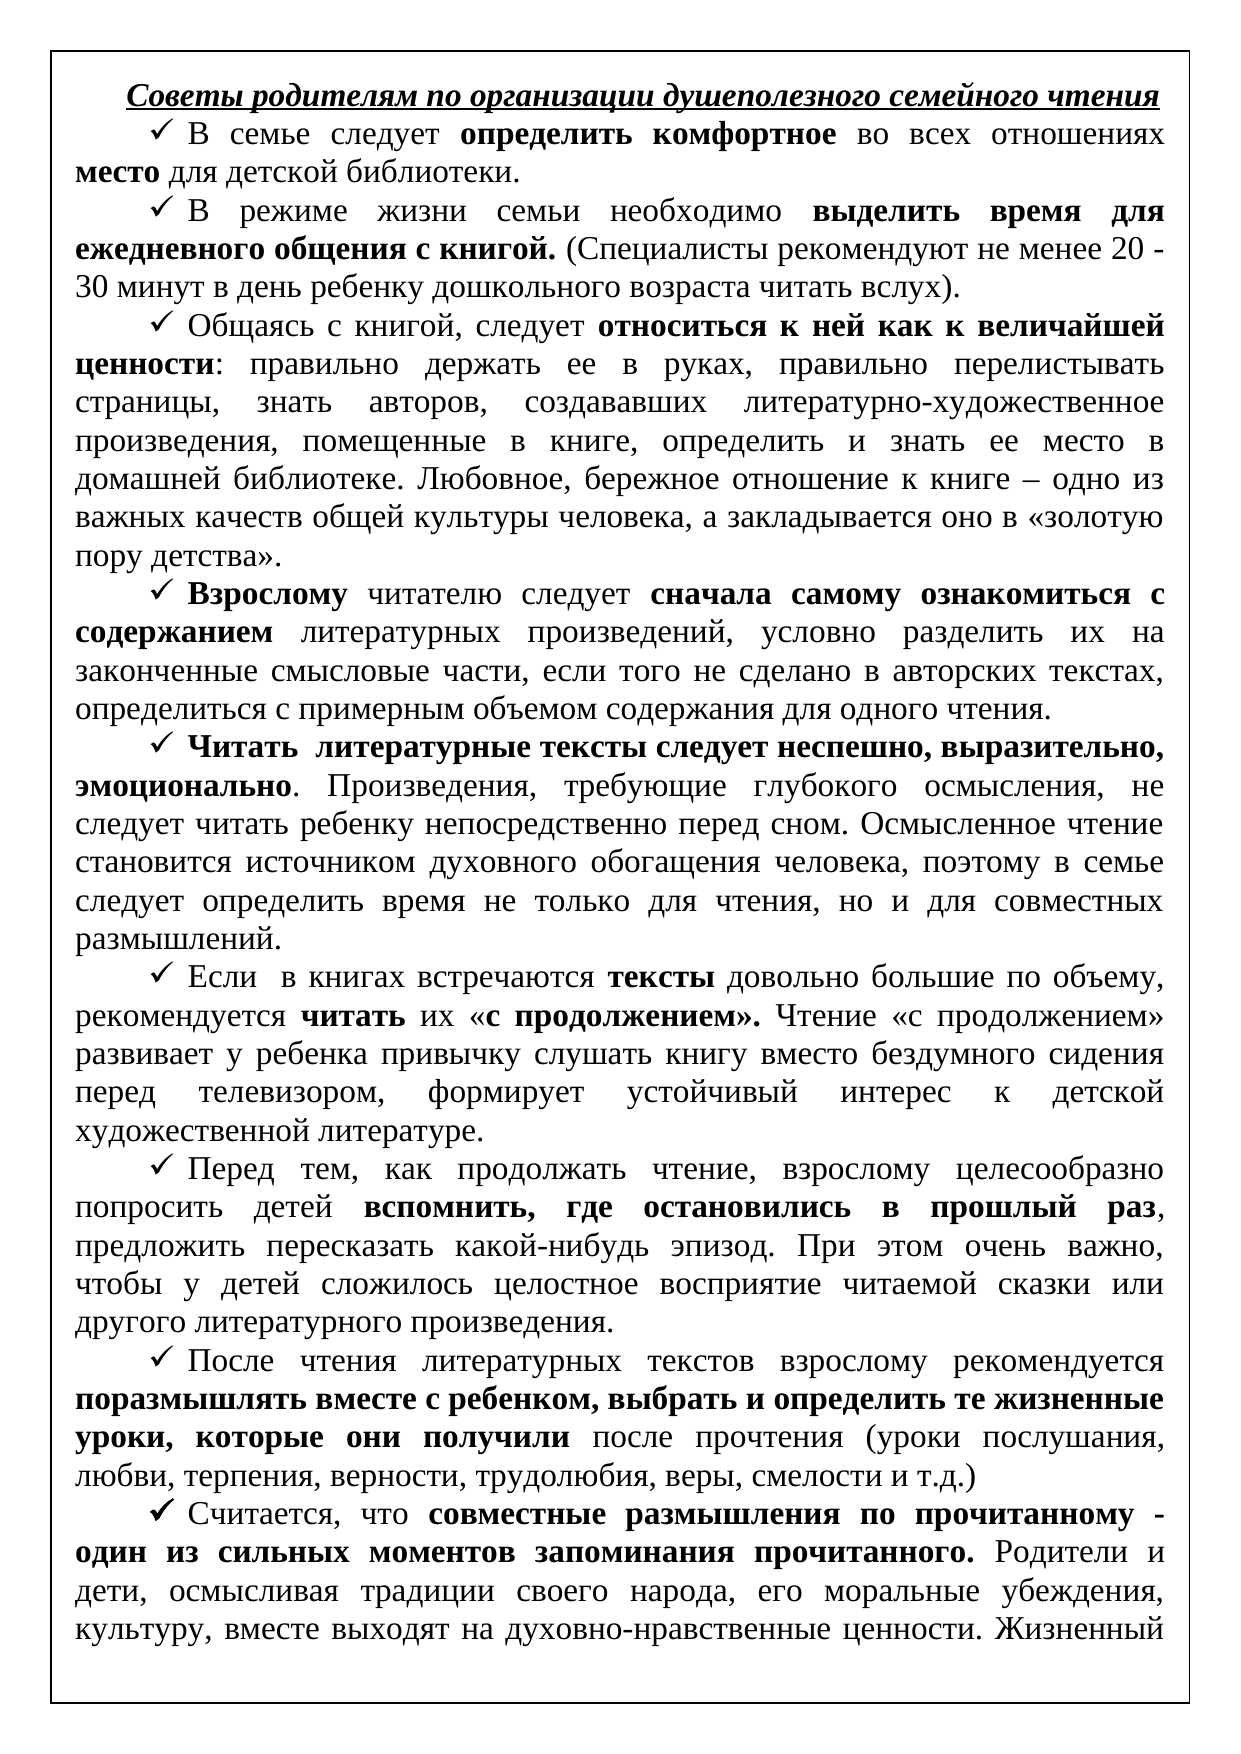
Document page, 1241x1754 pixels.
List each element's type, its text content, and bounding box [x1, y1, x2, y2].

list Если в книгах встречаются тексты довольно большие по объему, рекомендуется читать их «с продолжением». Чтение «с продолжением» развивает у ребенка привычку слушать книгу вместо бездумного сидения перед телевизором, формирует устойчивый интерес к детской художественной литературе. [75, 957, 1165, 1148]
list Взрослому читателю следует сначала самому ознакомиться с содержанием литературных произведений, условно разделить их на законченные смысловые части, если того не сделано в авторских текстах, определиться с примерным объемом содержания для одного чтения. [75, 573, 1165, 727]
list Общаясь с книгой, следует относиться к ней как к величайшей ценности: правильно держать ее в руках, правильно перелистывать страницы, знать авторов, создававших литературно-художественное произведения, помещенные в книге, определить и знать ее место в домашней библиотеке. Любовное, бережное отношение к книге – одно из важных качеств общей культуры человека, а закладывается оно в «золотую пору детства». [75, 305, 1165, 573]
list В режиме жизни семьи необходимо выделить время для ежедневного общения с книгой. (Специалисты рекомендуют не менее 20 - 30 минут в день ребенку дошкольного возраста читать вслух). [75, 190, 1165, 305]
list В семье следует определить комфортное во всех отношениях место для детской библиотеки. [75, 113, 1165, 190]
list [75, 1493, 1165, 1647]
list Перед тем, как продолжать чтение, взрослому целесообразно попросить детей вспомнить, где остановились в прошлый раз, предложить пересказать какой-нибудь эпизод. При этом очень важно, чтобы у детей сложилось целостное восприятие читаемой сказки или другого литературного произведения. [75, 1148, 1165, 1340]
list Читать литературные тексты следует неспешно, выразительно, эмоционально. Произведения, требующие глубокого осмысления, не следует читать ребенку непосредственно перед сном. Осмысленное чтение становится источником духовного обогащения человека, поэтому в семье следует определить время не только для чтения, но и для совместных размышлений. [75, 727, 1165, 957]
text Советы родителям по организации душеполезного семейного чтения [75, 75, 1165, 113]
list После чтения литературных текстов взрослому рекомендуется поразмышлять вместе с ребенком, выбрать и определить те жизненные уроки, которые они получили после прочтения (уроки послушания, любви, терпения, верности, трудолюбия, веры, смелости и т.д.) [75, 1340, 1165, 1493]
